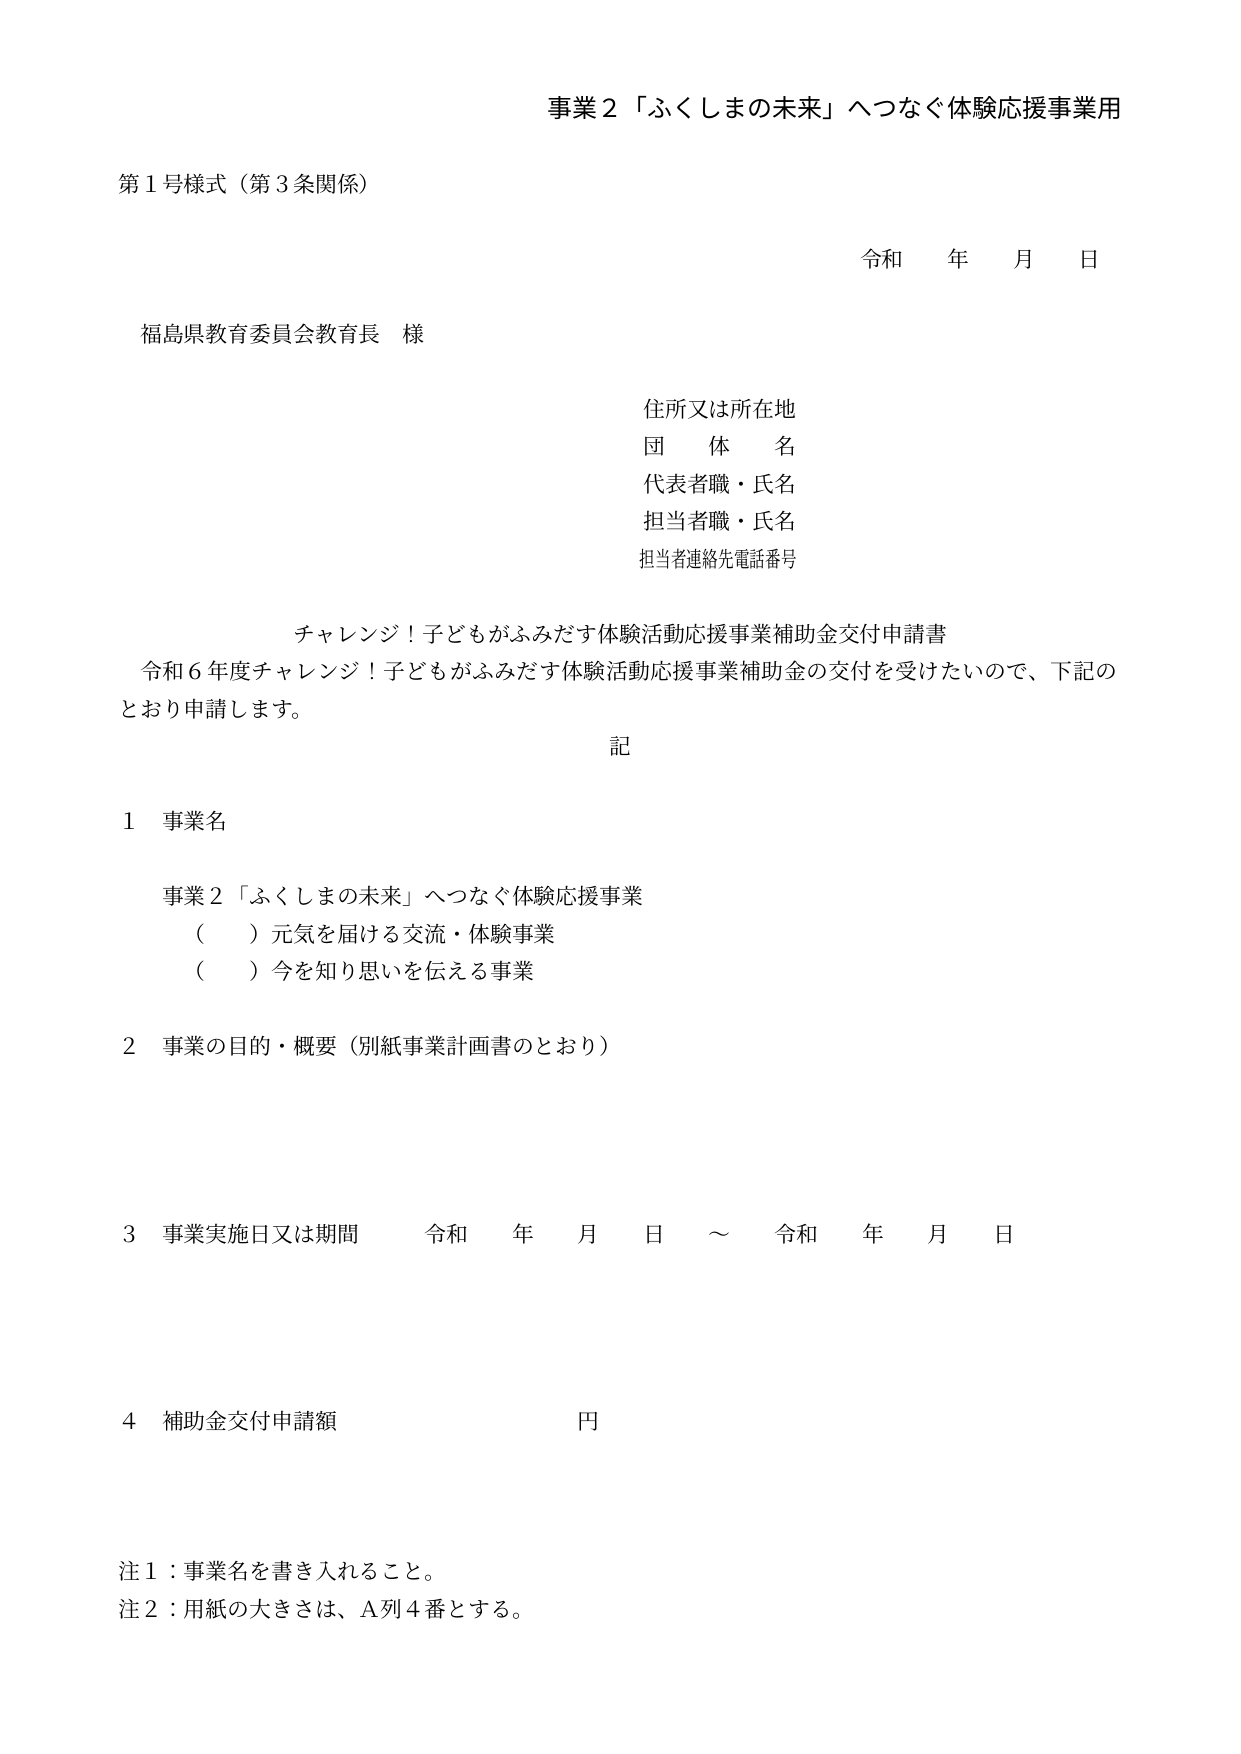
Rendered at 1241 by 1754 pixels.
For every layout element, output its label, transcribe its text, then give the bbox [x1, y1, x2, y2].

text 記 [118, 726, 1122, 764]
text 団 体 名 [118, 426, 1122, 464]
text ２ 事業の目的・概要（別紙事業計画書のとおり） [118, 1026, 1122, 1064]
text チャレンジ！子どもがふみだす体験活動応援事業補助金交付申請書 [118, 614, 1122, 651]
text １ 事業名 [118, 801, 1122, 839]
text 担当者職・氏名 [118, 501, 1122, 539]
text 令和６年度チャレンジ！子どもがふみだす体験活動応援事業補助金の交付を受けたいので、下記のとおり申請します。 [118, 651, 1122, 726]
text 担当者連絡先電話番号 [118, 539, 1122, 576]
text ４ 補助金交付申請額 円 [118, 1401, 1122, 1439]
text 住所又は所在地 [118, 389, 1122, 426]
text （ ）今を知り思いを伝える事業 [118, 951, 1122, 989]
text ３ 事業実施日又は期間 令和 年 月 日 ～ 令和 年 月 日 [118, 1214, 1122, 1251]
text 第１号様式（第３条関係） [118, 164, 1122, 201]
text 令和 年 月 日 [118, 239, 1100, 276]
text 注２：用紙の大きさは、Ａ列４番とする。 [118, 1589, 1122, 1626]
text （ ）元気を届ける交流・体験事業 [118, 914, 1122, 951]
text 事業２「ふくしまの未来」へつなぐ体験応援事業 [118, 876, 1122, 914]
text 代表者職・氏名 [118, 464, 1122, 501]
text 注１：事業名を書き入れること。 [118, 1551, 1122, 1589]
text 福島県教育委員会教育長 様 [118, 314, 1122, 351]
